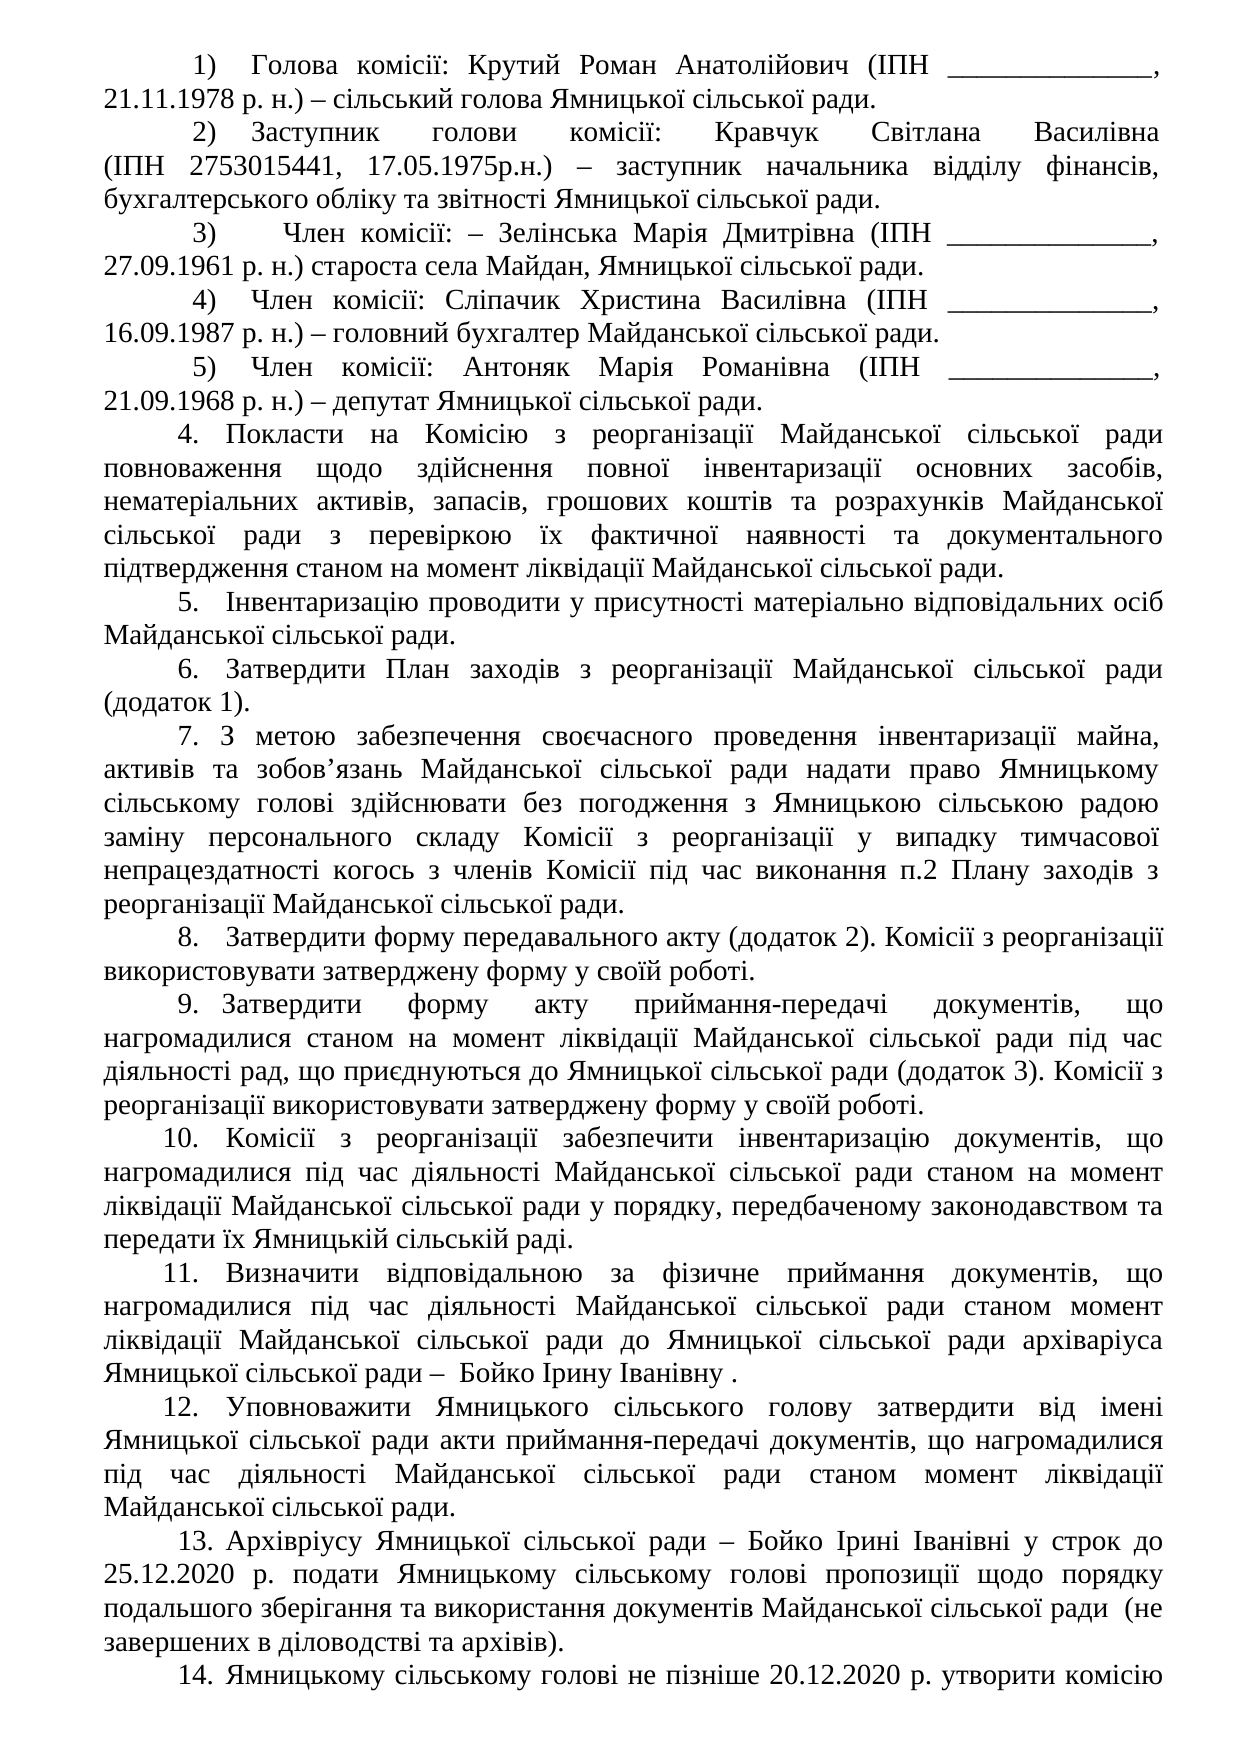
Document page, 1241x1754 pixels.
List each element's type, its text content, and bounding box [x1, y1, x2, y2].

list Член комісії: Сліпачик Христина Василівна (ІПН ______________, 16.09.1987 р. н.) – головний бухгалтер Майданської сільської ради. [103, 282, 1160, 349]
list Архівріусу Ямницької сільської ради – Бойко Ірині Іванівні у строк до 25.12.2020 р. подати Ямницькому сільському голові пропозиції щодо порядку подальшого зберігання та використання документів Майданської сільської ради (не завершених в діловодстві та архівів). [103, 1523, 1164, 1657]
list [103, 1657, 1164, 1691]
list Затвердити форму акту приймання-передачі документів, що нагромадилися станом на момент ліквідації Майданської сільської ради під час діяльності рад, що приєднуються до Ямницької сільської ради (додаток 3). Комісії з реорганізації використовувати затверджену форму у своїй роботі. [103, 986, 1164, 1121]
list Голова комісії: Крутий Роман Анатолійович (ІПН ______________, 21.11.1978 р. н.) – сільський голова Ямницької сільської ради. [103, 47, 1160, 114]
list Член комісії: Антоняк Марія Романівна (ІПН ______________, 21.09.1968 р. н.) – депутат Ямницької сільської ради. [103, 349, 1160, 416]
list Уповноважити Ямницького сільського голову затвердити від імені Ямницької сільської ради акти приймання-передачі документів, що нагромадилися під час діяльності Майданської сільської ради станом момент ліквідації Майданської сільської ради. [103, 1389, 1164, 1523]
list З метою забезпечення своєчасного проведення інвентаризації майна, активів та зобов’язань Майданської сільської ради надати право Ямницькому сільському голові здійснювати без погодження з Ямницькою сільською радою заміну персонального складу Комісії з реорганізації у випадку тимчасової непрацездатності когось з членів Комісії під час виконання п.2 Плану заходів з реорганізації Майданської сільської ради. [103, 718, 1160, 919]
list Визначити відповідальною за фізичне приймання документів, що нагромадилися під час діяльності Майданської сільської ради станом момент ліквідації Майданської сільської ради до Ямницької сільської ради архіваріуса Ямницької сільської ради – Бойко Ірину Іванівну . [103, 1255, 1164, 1389]
list Інвентаризацію проводити у присутності матеріально відповідальних осіб Майданської сільської ради. [103, 584, 1164, 651]
list Комісії з реорганізації забезпечити інвентаризацію документів, що нагромадилися під час діяльності Майданської сільської ради станом на момент ліквідації Майданської сільської ради у порядку, передбаченому законодавством та передати їх Ямницькій сільській раді. [103, 1121, 1164, 1255]
list Затвердити План заходів з реорганізації Майданської сільської ради (додаток 1). [103, 651, 1164, 718]
list Затвердити форму передавального акту (додаток 2). Комісії з реорганізації використовувати затверджену форму у своїй роботі. [103, 919, 1164, 986]
list Член комісії: – Зелінська Марія Дмитрівна (ІПН ______________, 27.09.1961 р. н.) староста села Майдан, Ямницької сільської ради. [103, 215, 1160, 282]
list Покласти на Комісію з реорганізації Майданської сільської ради повноваження щодо здійснення повної інвентаризації основних засобів, нематеріальних активів, запасів, грошових коштів та розрахунків Майданської сільської ради з перевіркою їх фактичної наявності та документального підтвердження станом на момент ліквідації Майданської сільської ради. [103, 416, 1164, 584]
list Заступник голови комісії: Кравчук Світлана Василівна (ІПН 2753015441, 17.05.1975р.н.) – заступник начальника відділу фінансів, бухгалтерського обліку та звітності Ямницької сільської ради. [103, 114, 1160, 215]
